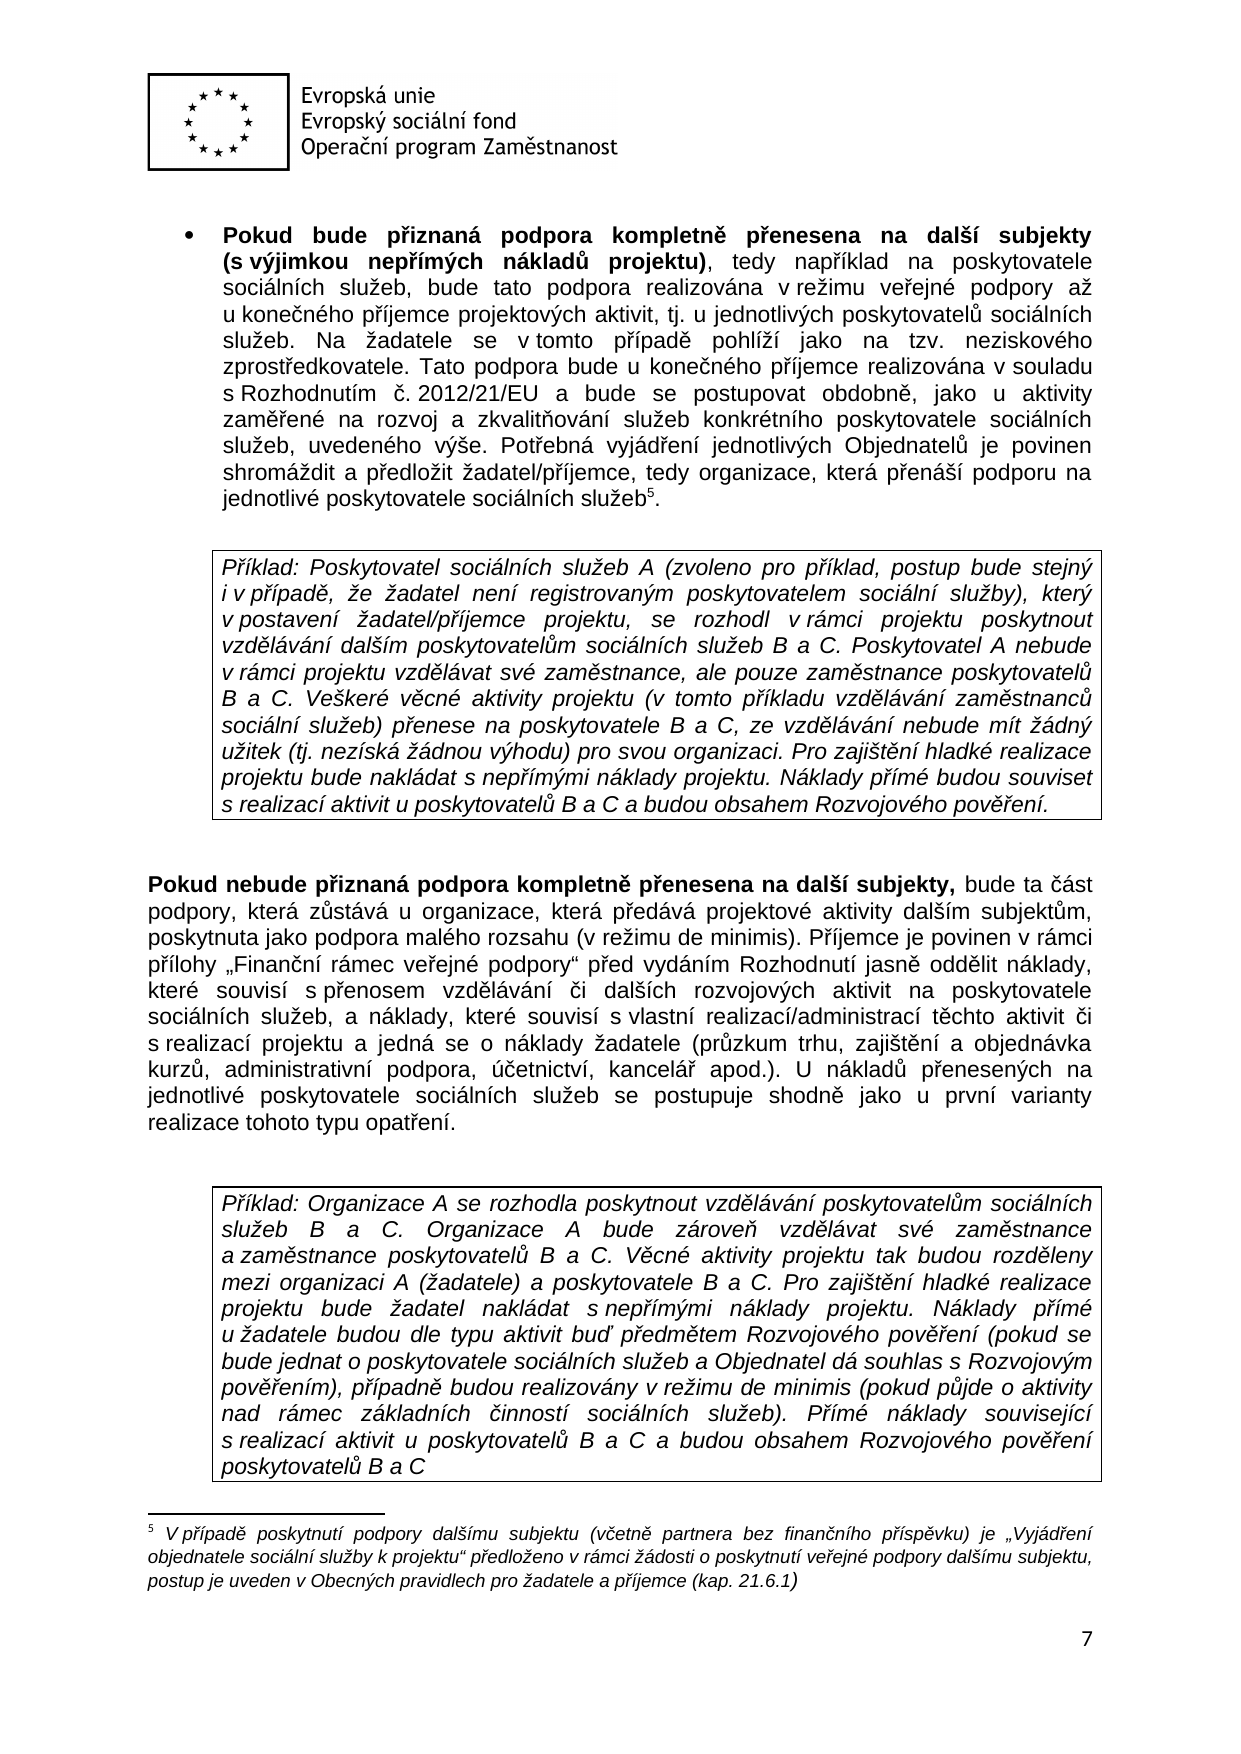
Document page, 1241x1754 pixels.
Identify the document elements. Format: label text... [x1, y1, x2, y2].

text Příklad: Organizace A se rozhodla poskytnout vzdělávání poskytovatelům sociálních služeb B a C. Organizace A bude zároveň vzdělávat své zaměstnance a zaměstnance poskytovatelů B a C. Věcné aktivity projektu tak budou rozděleny mezi organizaci A (žadatele) a poskytovatele B a C. Pro zajištění hladké realizace projektu bude žadatel nakládat s nepřímými náklady projektu. Náklady přímé u žadatele budou dle typu aktivit buď předmětem Rozvojového pověření (pokud se bude jednat o poskytovatele sociálních služeb a Objednatel dá souhlas s Rozvojovým pověřením), případně budou realizovány v režimu de minimis (pokud půjde o aktivity nad rámec základních činností sociálních služeb). Přímé náklady související s realizací aktivit u poskytovatelů B a C a budou obsahem Rozvojového pověření poskytovatelů B a C [213, 1188, 1101, 1481]
list Pokud bude přiznaná podpora kompletně přenesena na další subjekty (s výjimkou nepřímých nákladů projektu), tedy například na poskytovatele sociálních služeb, bude tato podpora realizována v režimu veřejné podpory až u konečného příjemce projektových aktivit, tj. u jednotlivých poskytovatelů sociálních služeb. Na žadatele se v tomto případě pohlíží jako na tzv. neziskového zprostředkovatele. Tato podpora bude u konečného příjemce realizována v souladu s Rozhodnutím č. 2012/21/EU a bude se postupovat obdobně, jako u aktivity zaměřené na rozvoj a zkvalitňování služeb konkrétního poskytovatele sociálních služeb, uvedeného výše. Potřebná vyjádření jednotlivých Objednatelů je povinen shromáždit a předložit žadatel/příjemce, tedy organizace, která přenáší podporu na jednotlivé poskytovatele sociálních služeb. [185, 222, 1093, 511]
text Příklad: Poskytovatel sociálních služeb A (zvoleno pro příklad, postup bude stejný i v případě, že žadatel není registrovaným poskytovatelem sociální služby), který v postavení žadatel/příjemce projektu, se rozhodl v rámci projektu poskytnout vzdělávání dalším poskytovatelům sociálních služeb B a C. Poskytovatel A nebude v rámci projektu vzdělávat své zaměstnance, ale pouze zaměstnance poskytovatelů B a C. Veškeré věcné aktivity projektu (v tomto příkladu vzdělávání zaměstnanců sociální služeb) přenese na poskytovatele B a C, ze vzdělávání nebude mít žádný užitek (tj. nezíská žádnou výhodu) pro svou organizaci. Pro zajištění hladké realizace projektu bude nakládat s nepřímými náklady projektu. Náklady přímé budou souviset s realizací aktivit u poskytovatelů B a C a budou obsahem Rozvojového pověření. [213, 551, 1101, 819]
text Pokud nebude přiznaná podpora kompletně přenesena na další subjekty, bude ta část podpory, která zůstává u organizace, která předává projektové aktivity dalším subjektům, poskytnuta jako podpora malého rozsahu (v režimu de minimis). Příjemce je povinen v rámci přílohy „Finanční rámec veřejné podpory“ před vydáním Rozhodnutí jasně oddělit náklady, které souvisí s přenosem vzdělávání či dalších rozvojových aktivit na poskytovatele sociálních služeb, a náklady, které souvisí s vlastní realizací/administrací těchto aktivit či s realizací projektu a jedná se o náklady žadatele (průzkum trhu, zajištění a objednávka kurzů, administrativní podpora, účetnictví, kancelář apod.). U nákladů přenesených na jednotlivé poskytovatele sociálních služeb se postupuje shodně jako u první varianty realizace tohoto typu opatření. [148, 871, 1093, 1135]
picture [147, 73, 618, 171]
